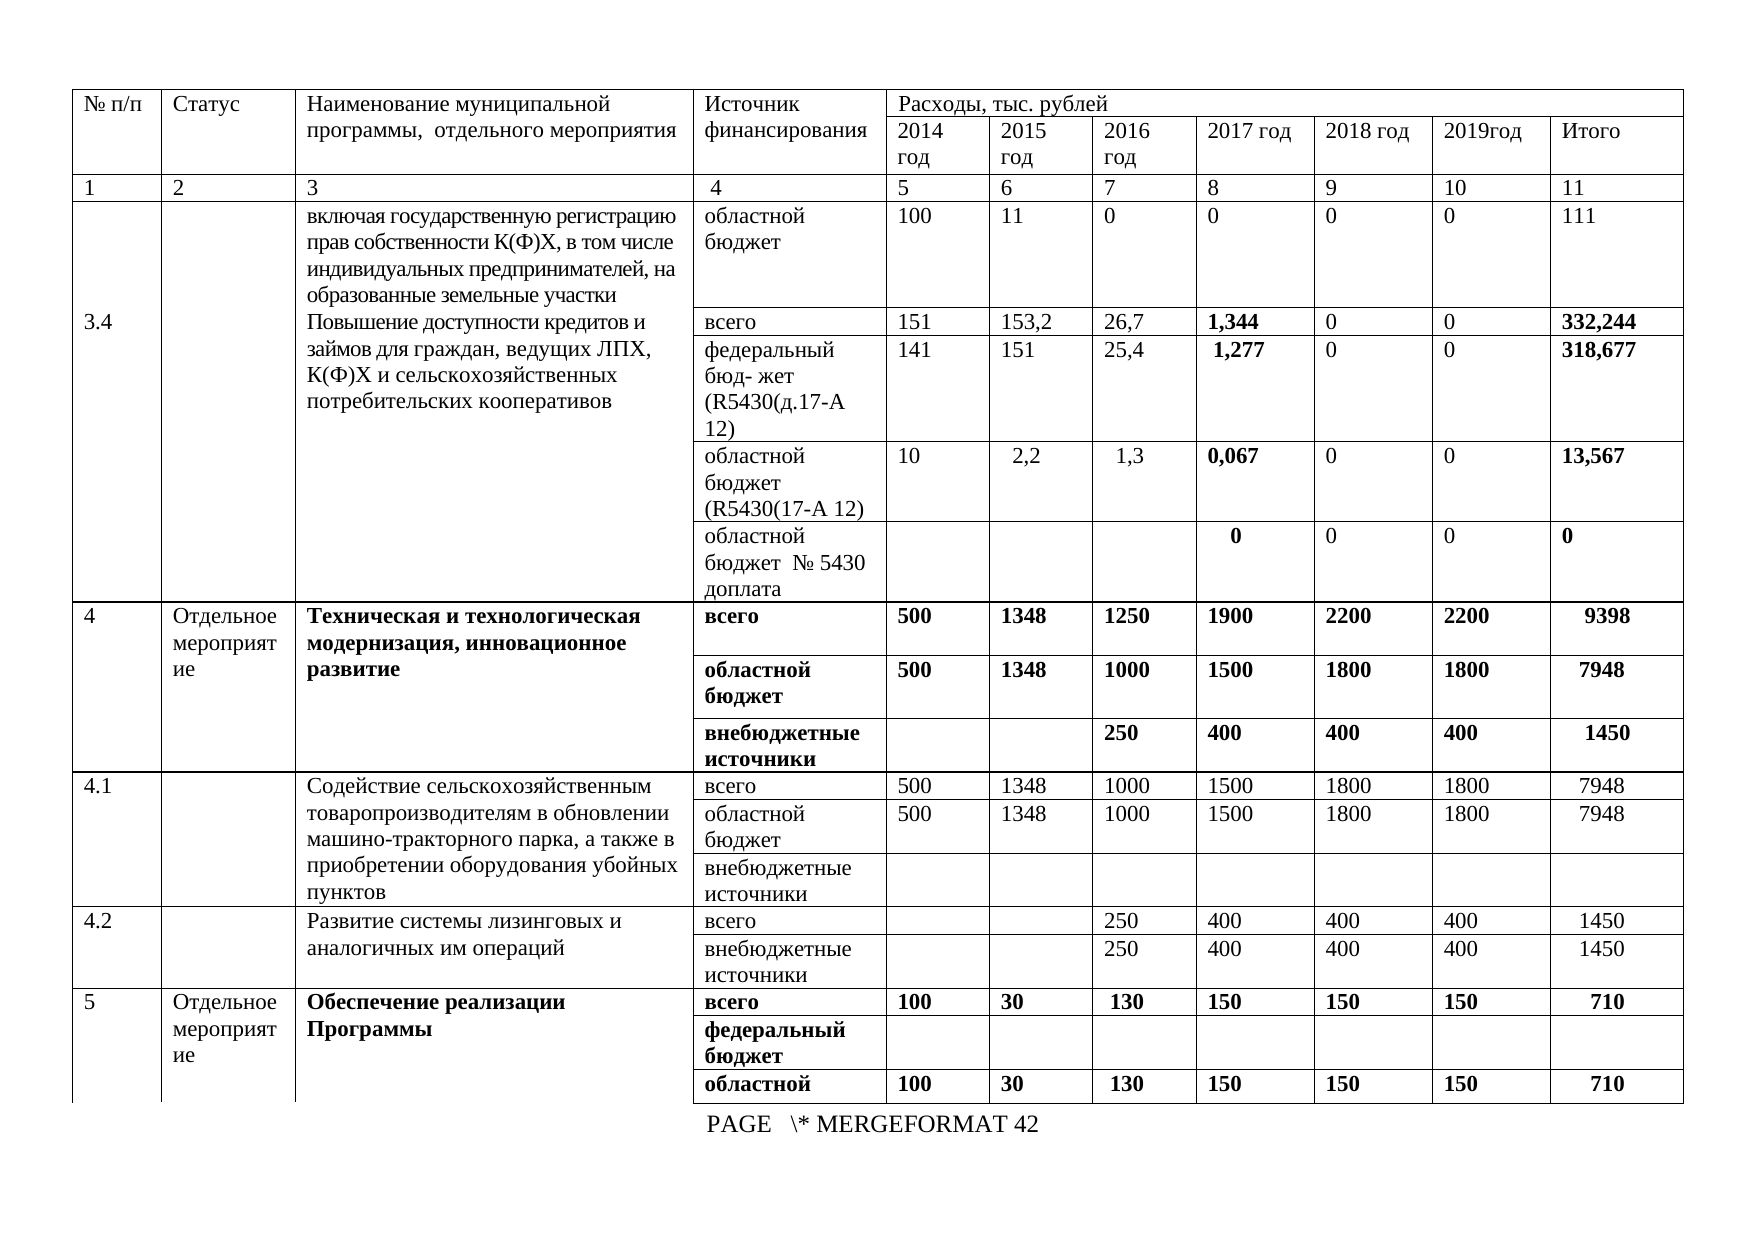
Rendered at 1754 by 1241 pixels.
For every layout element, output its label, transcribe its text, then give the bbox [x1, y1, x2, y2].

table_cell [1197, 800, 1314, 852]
table_cell областной бюджет [694, 202, 886, 307]
table_cell 8 [1197, 175, 1314, 201]
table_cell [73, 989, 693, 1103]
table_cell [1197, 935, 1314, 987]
table_cell 10 [1433, 175, 1550, 201]
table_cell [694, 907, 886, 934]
table_header Расходы, тыс. рублей [887, 90, 1683, 116]
table_cell 4 [694, 175, 886, 201]
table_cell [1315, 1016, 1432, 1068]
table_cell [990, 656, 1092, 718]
table_cell 5 [887, 175, 989, 201]
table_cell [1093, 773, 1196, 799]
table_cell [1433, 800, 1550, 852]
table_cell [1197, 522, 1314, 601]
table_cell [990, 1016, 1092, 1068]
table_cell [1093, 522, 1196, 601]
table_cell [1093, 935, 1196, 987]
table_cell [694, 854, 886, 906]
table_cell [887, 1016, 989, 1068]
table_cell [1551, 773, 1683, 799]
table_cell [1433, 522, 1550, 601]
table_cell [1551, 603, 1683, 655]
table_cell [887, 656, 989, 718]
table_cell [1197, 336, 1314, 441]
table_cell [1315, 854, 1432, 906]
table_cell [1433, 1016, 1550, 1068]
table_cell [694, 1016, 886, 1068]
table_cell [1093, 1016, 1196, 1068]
table_cell 9 [1315, 175, 1432, 201]
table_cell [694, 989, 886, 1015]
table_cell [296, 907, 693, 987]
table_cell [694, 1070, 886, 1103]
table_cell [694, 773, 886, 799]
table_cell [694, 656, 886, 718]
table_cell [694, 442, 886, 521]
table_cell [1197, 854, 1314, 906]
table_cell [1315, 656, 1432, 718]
table_cell Итого [1551, 117, 1683, 173]
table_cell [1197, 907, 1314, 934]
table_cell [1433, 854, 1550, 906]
table_cell Повышение доступности кредитов и займов для граждан, ведущих ЛПХ, К(Ф)Х и сельскохозяйственных потребительских кооперативов [296, 307, 693, 601]
table_cell 0 [1197, 202, 1314, 307]
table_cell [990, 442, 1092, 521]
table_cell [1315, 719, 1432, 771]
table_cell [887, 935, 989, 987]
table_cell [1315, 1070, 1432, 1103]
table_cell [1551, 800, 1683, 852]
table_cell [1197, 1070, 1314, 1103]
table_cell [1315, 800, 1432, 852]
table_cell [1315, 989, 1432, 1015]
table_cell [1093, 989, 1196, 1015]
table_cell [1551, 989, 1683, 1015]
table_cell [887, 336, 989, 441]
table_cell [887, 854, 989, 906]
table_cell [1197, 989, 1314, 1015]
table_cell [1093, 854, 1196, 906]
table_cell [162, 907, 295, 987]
table_cell 11 [1551, 175, 1683, 201]
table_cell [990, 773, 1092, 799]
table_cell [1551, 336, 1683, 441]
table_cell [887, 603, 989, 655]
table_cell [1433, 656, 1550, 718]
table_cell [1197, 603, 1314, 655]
table_cell всего [694, 308, 886, 335]
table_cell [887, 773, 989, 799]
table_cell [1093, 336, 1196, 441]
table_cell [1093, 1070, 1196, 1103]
table_cell [162, 307, 295, 601]
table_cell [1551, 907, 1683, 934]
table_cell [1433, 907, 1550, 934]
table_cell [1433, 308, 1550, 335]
table_header Наименование муниципальной программы, отдельного мероприятия [296, 90, 693, 173]
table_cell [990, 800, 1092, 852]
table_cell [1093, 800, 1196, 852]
table_cell 0 [1093, 202, 1196, 307]
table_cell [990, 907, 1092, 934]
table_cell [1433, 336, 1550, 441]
table_cell 2017 год [1197, 117, 1314, 173]
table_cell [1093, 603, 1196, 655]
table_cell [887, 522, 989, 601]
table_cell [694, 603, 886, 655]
table_cell 1 [73, 175, 161, 201]
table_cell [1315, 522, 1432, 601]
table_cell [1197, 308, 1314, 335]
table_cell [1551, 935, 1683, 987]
table_header № п/п [73, 90, 161, 173]
table_cell 11 [990, 202, 1092, 307]
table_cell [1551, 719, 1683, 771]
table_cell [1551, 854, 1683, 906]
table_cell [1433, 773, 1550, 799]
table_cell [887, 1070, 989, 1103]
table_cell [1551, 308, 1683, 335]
table_cell 2015 год [990, 117, 1092, 173]
table_cell 2016 год [1093, 117, 1196, 173]
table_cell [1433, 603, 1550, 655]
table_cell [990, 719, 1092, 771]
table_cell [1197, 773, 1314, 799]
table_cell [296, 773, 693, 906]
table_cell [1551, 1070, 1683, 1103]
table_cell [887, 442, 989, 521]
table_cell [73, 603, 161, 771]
table_cell 0 [1315, 202, 1432, 307]
table_cell 2 [162, 175, 295, 201]
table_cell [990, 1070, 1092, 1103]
table_cell 2014 год [887, 117, 989, 173]
table_header Статус [162, 90, 295, 173]
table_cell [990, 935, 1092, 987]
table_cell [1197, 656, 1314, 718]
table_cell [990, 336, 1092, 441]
table_cell 3.4 [73, 307, 161, 601]
table_cell 7 [1093, 175, 1196, 201]
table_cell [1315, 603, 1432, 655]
table_cell 153,2 [990, 308, 1092, 335]
table_cell 3 [296, 175, 693, 201]
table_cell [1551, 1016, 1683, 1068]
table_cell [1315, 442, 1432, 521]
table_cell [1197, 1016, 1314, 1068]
table_cell 2018 год [1315, 117, 1432, 173]
table_cell 2019год [1433, 117, 1550, 173]
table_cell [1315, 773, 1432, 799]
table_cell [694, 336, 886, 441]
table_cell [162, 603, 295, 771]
table_cell 0 [1433, 202, 1550, 307]
table_cell 111 [1551, 202, 1683, 307]
table_cell 151 [887, 308, 989, 335]
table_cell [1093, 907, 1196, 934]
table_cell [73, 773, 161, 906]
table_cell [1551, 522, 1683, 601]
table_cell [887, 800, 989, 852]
table_cell 6 [990, 175, 1092, 201]
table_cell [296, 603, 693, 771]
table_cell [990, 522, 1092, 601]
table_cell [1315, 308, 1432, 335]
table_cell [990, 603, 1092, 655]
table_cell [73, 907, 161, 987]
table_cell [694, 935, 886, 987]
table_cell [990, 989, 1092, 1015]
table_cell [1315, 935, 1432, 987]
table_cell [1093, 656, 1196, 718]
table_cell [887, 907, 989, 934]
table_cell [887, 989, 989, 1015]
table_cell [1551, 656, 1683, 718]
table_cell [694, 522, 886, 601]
table_cell 100 [887, 202, 989, 307]
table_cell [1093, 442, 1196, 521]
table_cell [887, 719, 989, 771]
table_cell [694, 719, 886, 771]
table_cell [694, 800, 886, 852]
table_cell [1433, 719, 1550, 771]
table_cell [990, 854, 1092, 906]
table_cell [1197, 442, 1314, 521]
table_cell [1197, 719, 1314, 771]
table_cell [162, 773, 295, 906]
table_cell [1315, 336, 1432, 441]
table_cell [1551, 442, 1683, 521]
table_cell 26,7 [1093, 308, 1196, 335]
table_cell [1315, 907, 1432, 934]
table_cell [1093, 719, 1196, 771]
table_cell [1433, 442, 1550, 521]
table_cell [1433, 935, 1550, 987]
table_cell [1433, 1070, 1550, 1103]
table_header Источник финансирования [694, 90, 886, 173]
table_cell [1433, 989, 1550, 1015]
